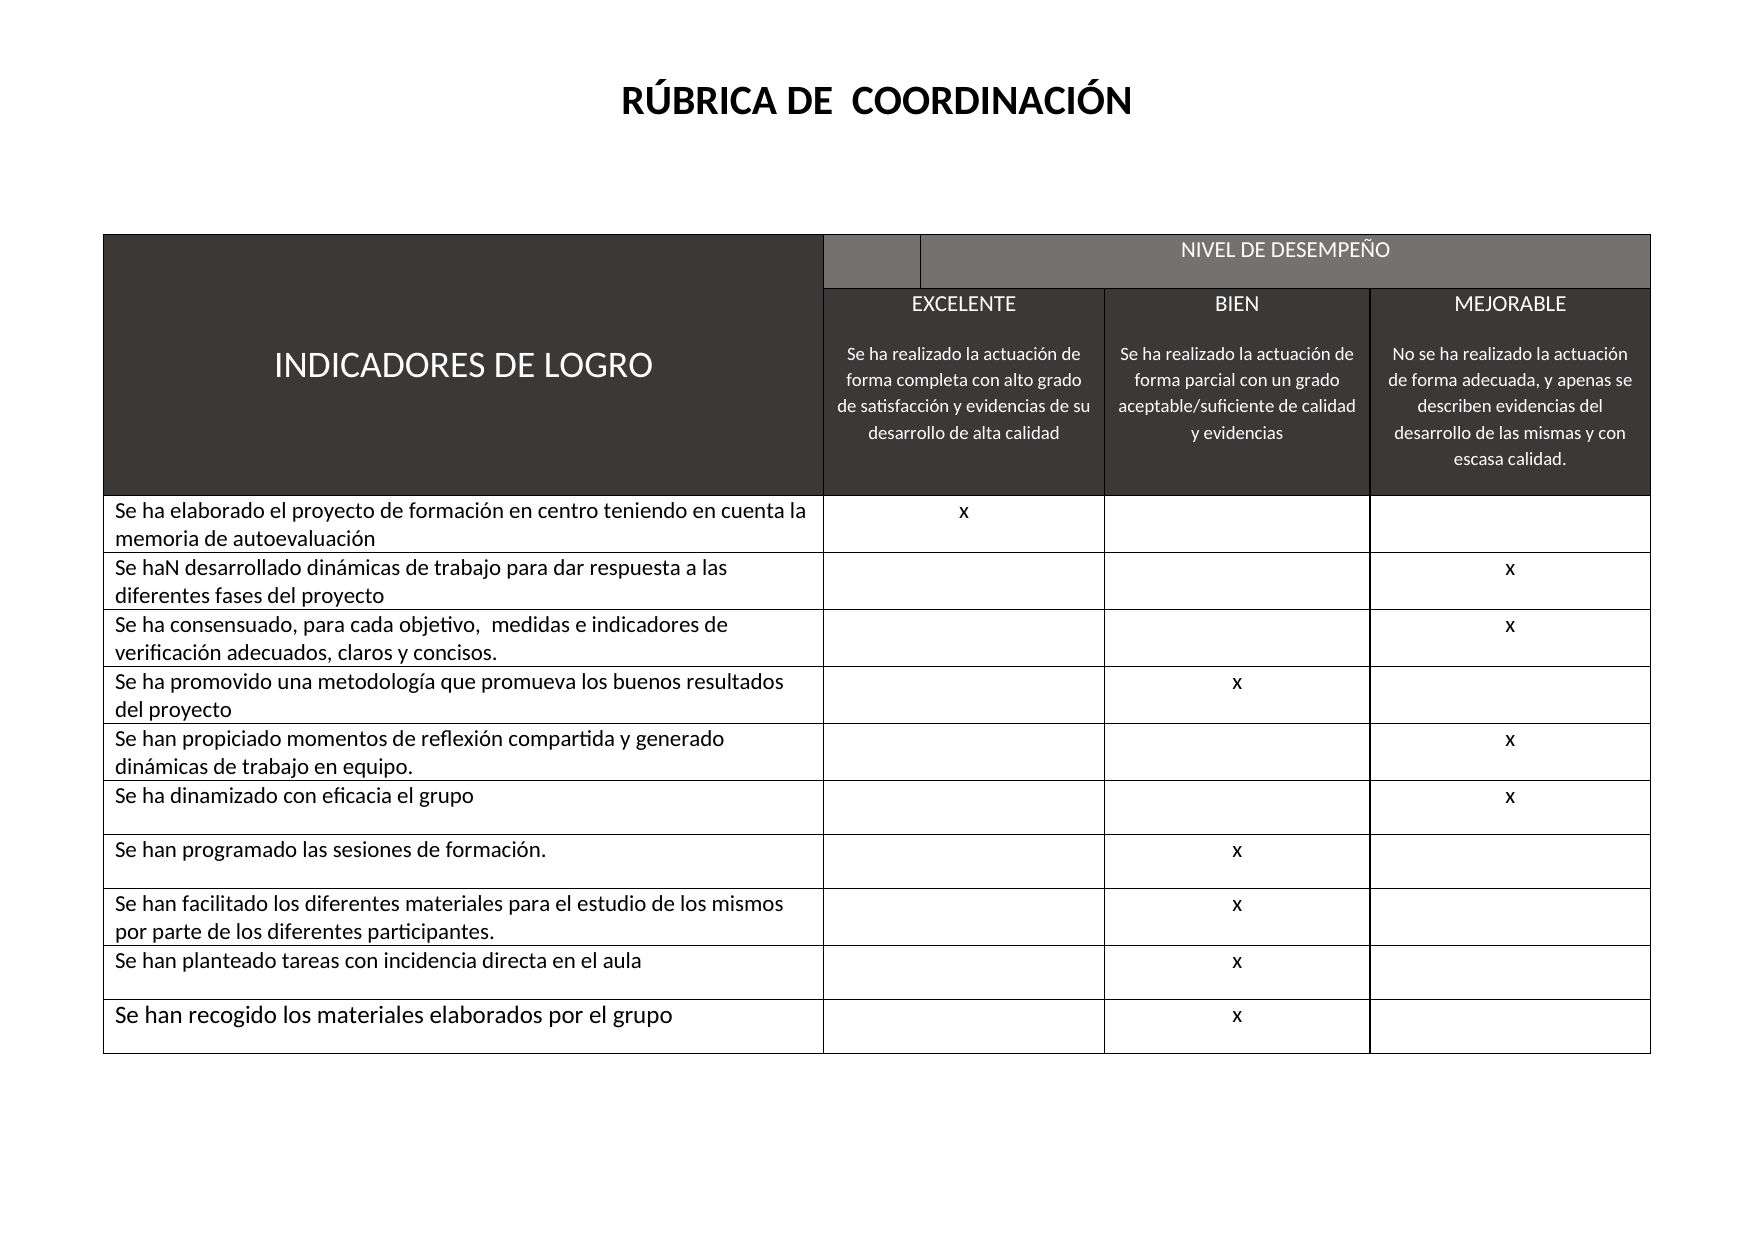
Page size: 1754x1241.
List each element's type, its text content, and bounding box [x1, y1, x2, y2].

table_cell x [1371, 553, 1650, 609]
table_cell x [1105, 835, 1369, 888]
table_cell Se han programado las sesiones de formación. [104, 835, 823, 888]
table_cell Se ha dinamizado con eficacia el grupo [104, 781, 823, 834]
table_cell Se ha consensuado, para cada objetivo, medidas e indicadores de verificación adecuados, claros y concisos. [104, 610, 823, 666]
table_cell x [1105, 1000, 1369, 1052]
table_cell x [1371, 610, 1650, 666]
table_cell [1371, 946, 1650, 999]
table_cell [824, 835, 1104, 888]
table_cell Se ha promovido una metodología que promueva los buenos resultados del proyecto [104, 667, 823, 723]
table_cell [1371, 667, 1650, 723]
table_cell [1371, 1000, 1650, 1052]
table_cell x [1105, 946, 1369, 999]
table_cell x [1371, 781, 1650, 834]
table_header INDICADORES DE LOGRO [104, 235, 823, 495]
table_cell [824, 946, 1104, 999]
table_cell Se han recogido los materiales elaborados por el grupo [104, 1000, 823, 1052]
table_cell [824, 553, 1104, 609]
table_cell x [824, 496, 1104, 552]
table_cell EXCELENTE Se ha realizado la actuación de forma completa con alto grado de satisfacción y evidencias de su desarrollo de alta calidad [824, 289, 1104, 495]
table_cell Se ha elaborado el proyecto de formación en centro teniendo en cuenta la memoria de autoevaluación [104, 496, 823, 552]
table_cell [824, 724, 1104, 780]
table_header NIVEL DE DESEMPEÑO [921, 235, 1650, 288]
table_cell [1105, 724, 1369, 780]
table_cell [1105, 781, 1369, 834]
table_cell Se han facilitado los diferentes materiales para el estudio de los mismos por parte de los diferentes participantes. [104, 889, 823, 945]
table_cell [1105, 610, 1369, 666]
table_cell x [1105, 889, 1369, 945]
table_cell Se han propiciado momentos de reflexión compartida y generado dinámicas de trabajo en equipo. [104, 724, 823, 780]
table_cell BIEN Se ha realizado la actuación de forma parcial con un grado aceptable/suficiente de calidad y evidencias [1105, 289, 1369, 495]
table_cell MEJORABLE No se ha realizado la actuación de forma adecuada, y apenas se describen evidencias del desarrollo de las mismas y con escasa calidad. [1371, 289, 1650, 495]
table_cell [824, 667, 1104, 723]
table_cell [1371, 889, 1650, 945]
table_cell [824, 889, 1104, 945]
table_cell [1105, 553, 1369, 609]
table_cell [824, 1000, 1104, 1052]
table_cell [1105, 496, 1369, 552]
table_cell Se haN desarrollado dinámicas de trabajo para dar respuesta a las diferentes fases del proyecto [104, 553, 823, 609]
table_cell Se han planteado tareas con incidencia directa en el aula [104, 946, 823, 999]
table_cell x [1371, 724, 1650, 780]
table_cell [824, 781, 1104, 834]
table_cell [824, 610, 1104, 666]
table_cell [1371, 835, 1650, 888]
table_cell x [1105, 667, 1369, 723]
table_cell [1371, 496, 1650, 552]
table_header [824, 235, 920, 288]
